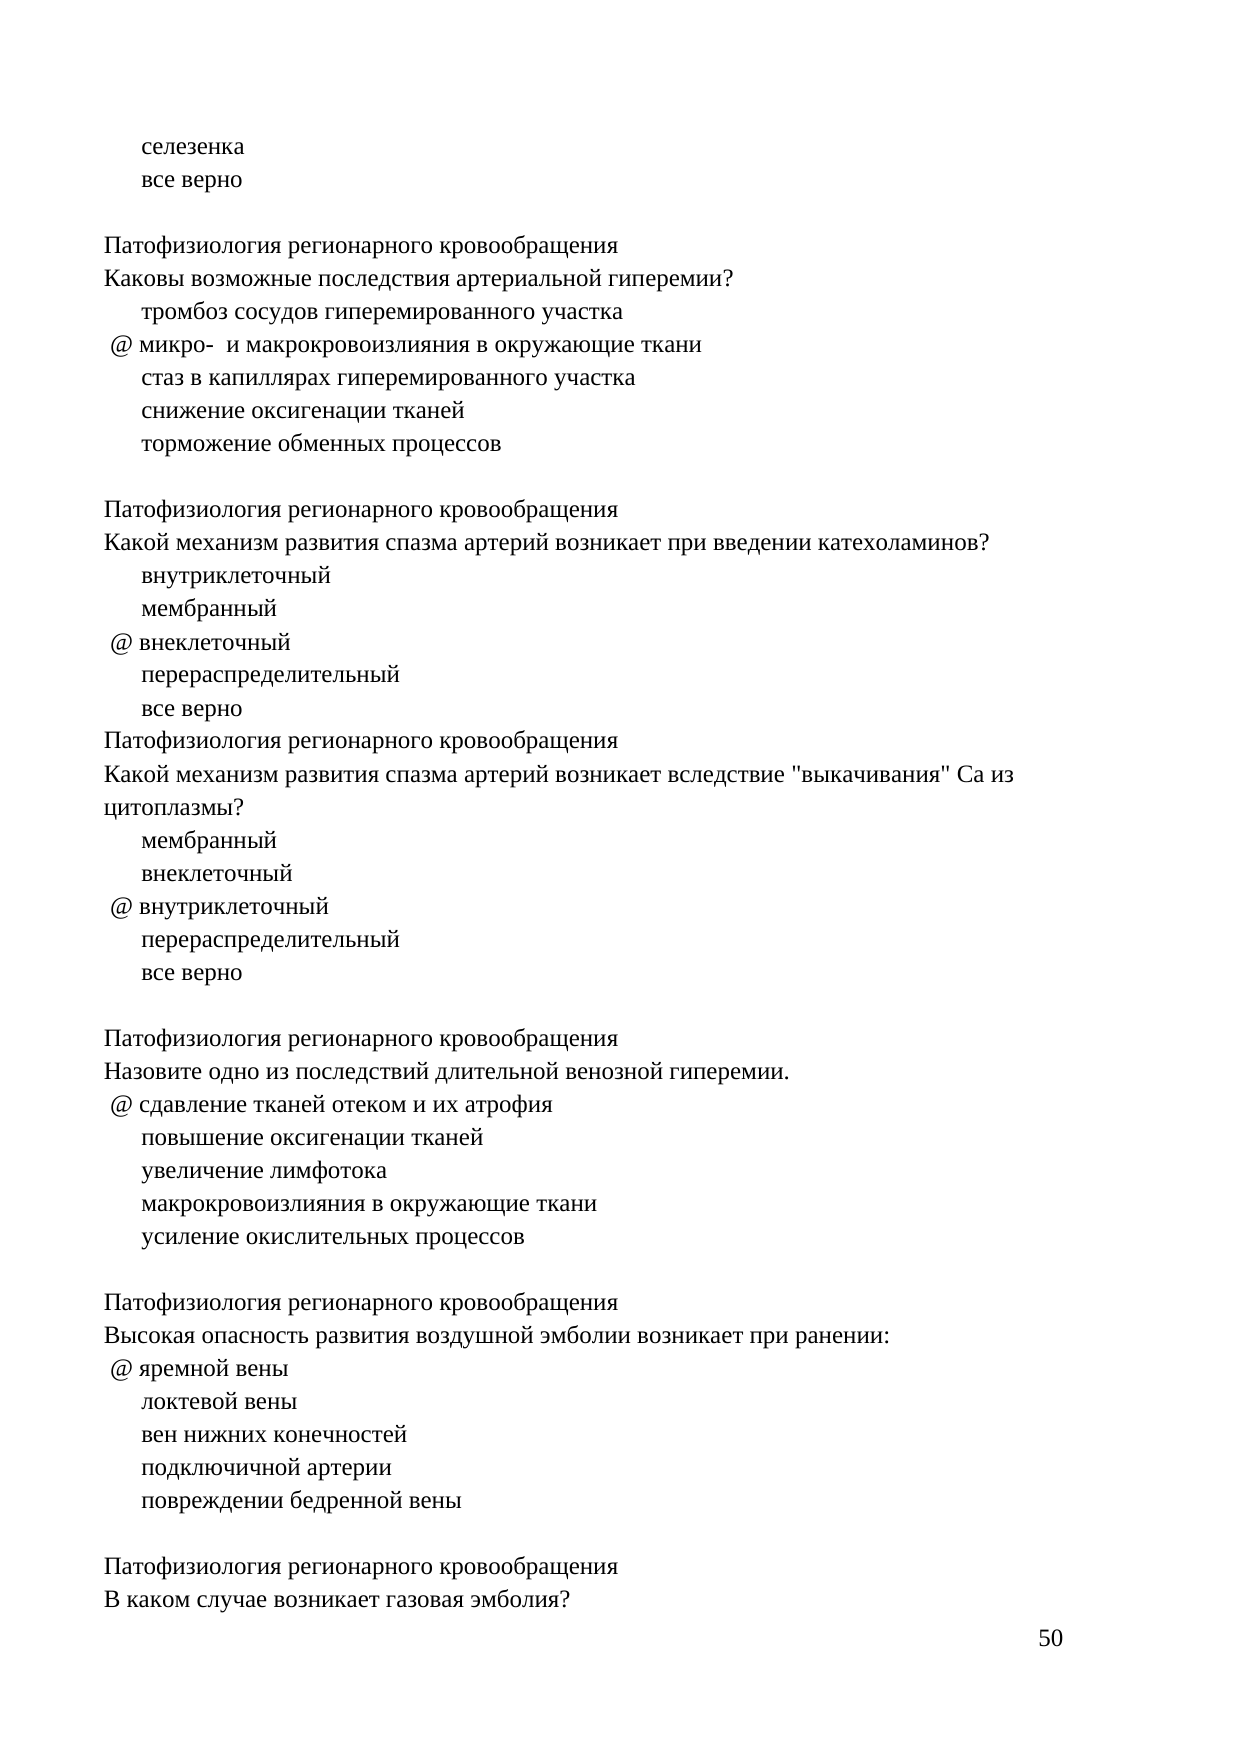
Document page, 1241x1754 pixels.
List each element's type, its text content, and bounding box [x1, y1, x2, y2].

text Какой механизм развития спазма артерий возникает при введении катехоламинов? [103, 527, 1063, 556]
text подключичной артерии [103, 1452, 1063, 1481]
text селезенка [103, 131, 1063, 160]
text перераспределительный [103, 659, 1063, 688]
text все верно [103, 957, 1063, 986]
text локтевой вены [103, 1386, 1063, 1415]
text внутриклеточный [103, 561, 1063, 589]
text Патофизиология регионарного кровообращения [103, 1551, 1063, 1580]
text стаз в капиллярах гиперемированного участка [103, 362, 1063, 391]
text Патофизиология регионарного кровообращения [103, 1023, 1063, 1052]
text вен нижних конечностей [103, 1419, 1063, 1448]
text мембранный [103, 593, 1063, 622]
text @ яремной вены [103, 1353, 1063, 1382]
text все верно [103, 164, 1063, 193]
text усиление окислительных процессов [103, 1221, 1063, 1250]
text Каковы возможные последствия артериальной гиперемии? [103, 263, 1063, 292]
text мембранный [103, 825, 1063, 853]
text @ внеклеточный [103, 627, 1063, 655]
text @ микро- и макрокровоизлияния в окружающие ткани [103, 329, 1063, 358]
text увеличение лимфотока [103, 1155, 1063, 1184]
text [103, 230, 1063, 259]
text Патофизиология регионарного кровообращения [103, 726, 1063, 754]
text внеклеточный [103, 858, 1063, 886]
text все верно [103, 693, 1063, 721]
text В каком случае возникает газовая эмболия? [103, 1584, 1063, 1613]
text Патофизиология регионарного кровообращения [103, 494, 1063, 523]
text Высокая опасность развития воздушной эмболии возникает при ранении: [103, 1320, 1063, 1349]
text Назовите одно из последствий длительной венозной гиперемии. [103, 1056, 1063, 1084]
text @ сдавление тканей отеком и их атрофия [103, 1089, 1063, 1118]
text торможение обменных процессов [103, 428, 1063, 457]
text Какой механизм развития спазма артерий возникает вследствие "выкачивания" Са из цитоплазмы? [103, 759, 1063, 820]
text повышение оксигенации тканей [103, 1122, 1063, 1151]
text Патофизиология регионарного кровообращения [103, 1287, 1063, 1316]
text снижение оксигенации тканей [103, 395, 1063, 424]
text перераспределительный [103, 924, 1063, 952]
text тромбоз сосудов гиперемированного участка [103, 296, 1063, 325]
text макрокровоизлияния в окружающие ткани [103, 1188, 1063, 1217]
text @ внутриклеточный [103, 891, 1063, 919]
text повреждении бедренной вены [103, 1485, 1063, 1514]
